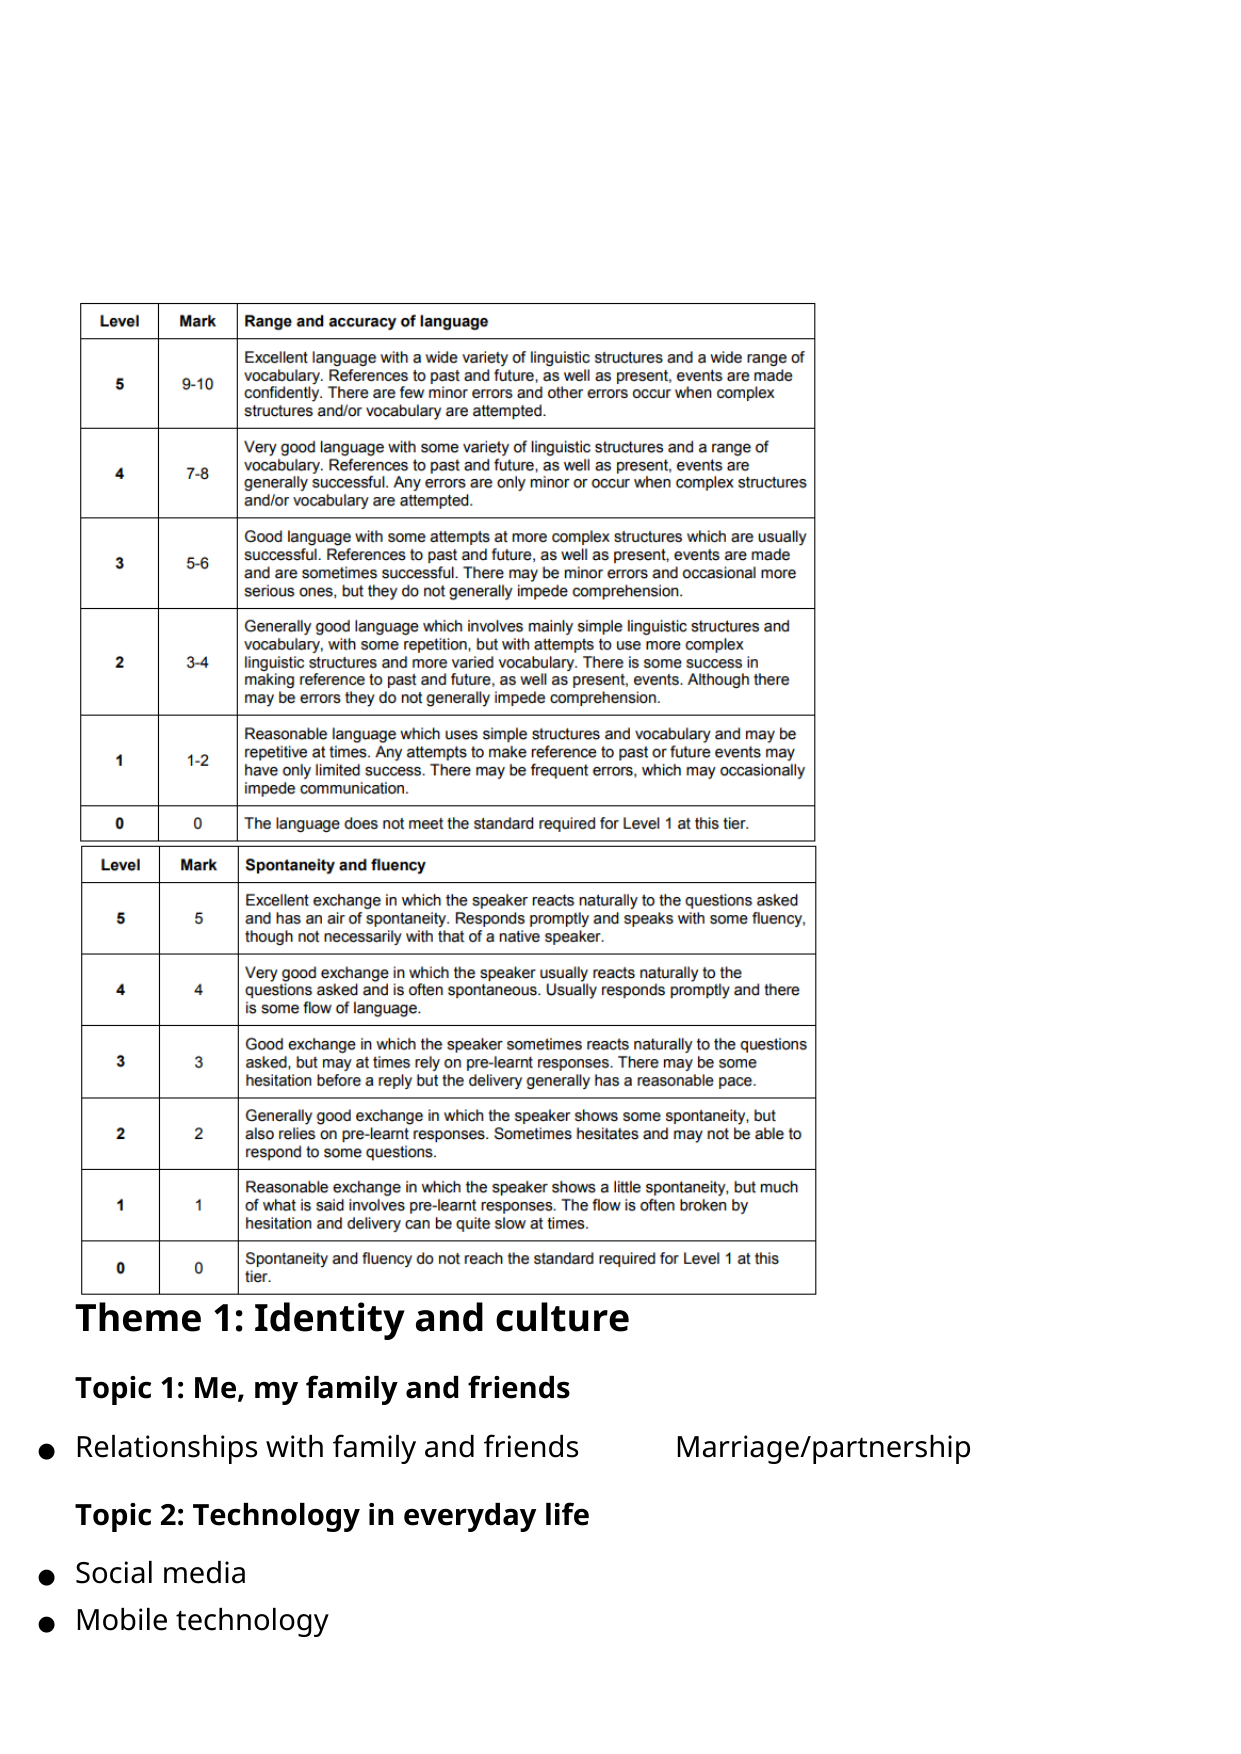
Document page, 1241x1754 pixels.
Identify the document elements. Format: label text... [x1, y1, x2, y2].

list Relationships with family and friends Marriage/partnership [37, 1426, 1165, 1469]
text Topic 2: Technology in everyday life [75, 1494, 1165, 1534]
text Theme 1: Identity and culture [75, 1292, 1165, 1343]
list Social media [37, 1553, 1165, 1596]
picture [75, 298, 822, 1297]
list Mobile technology [37, 1599, 1165, 1642]
text Topic 1: Me, my family and friends [75, 1368, 1165, 1407]
